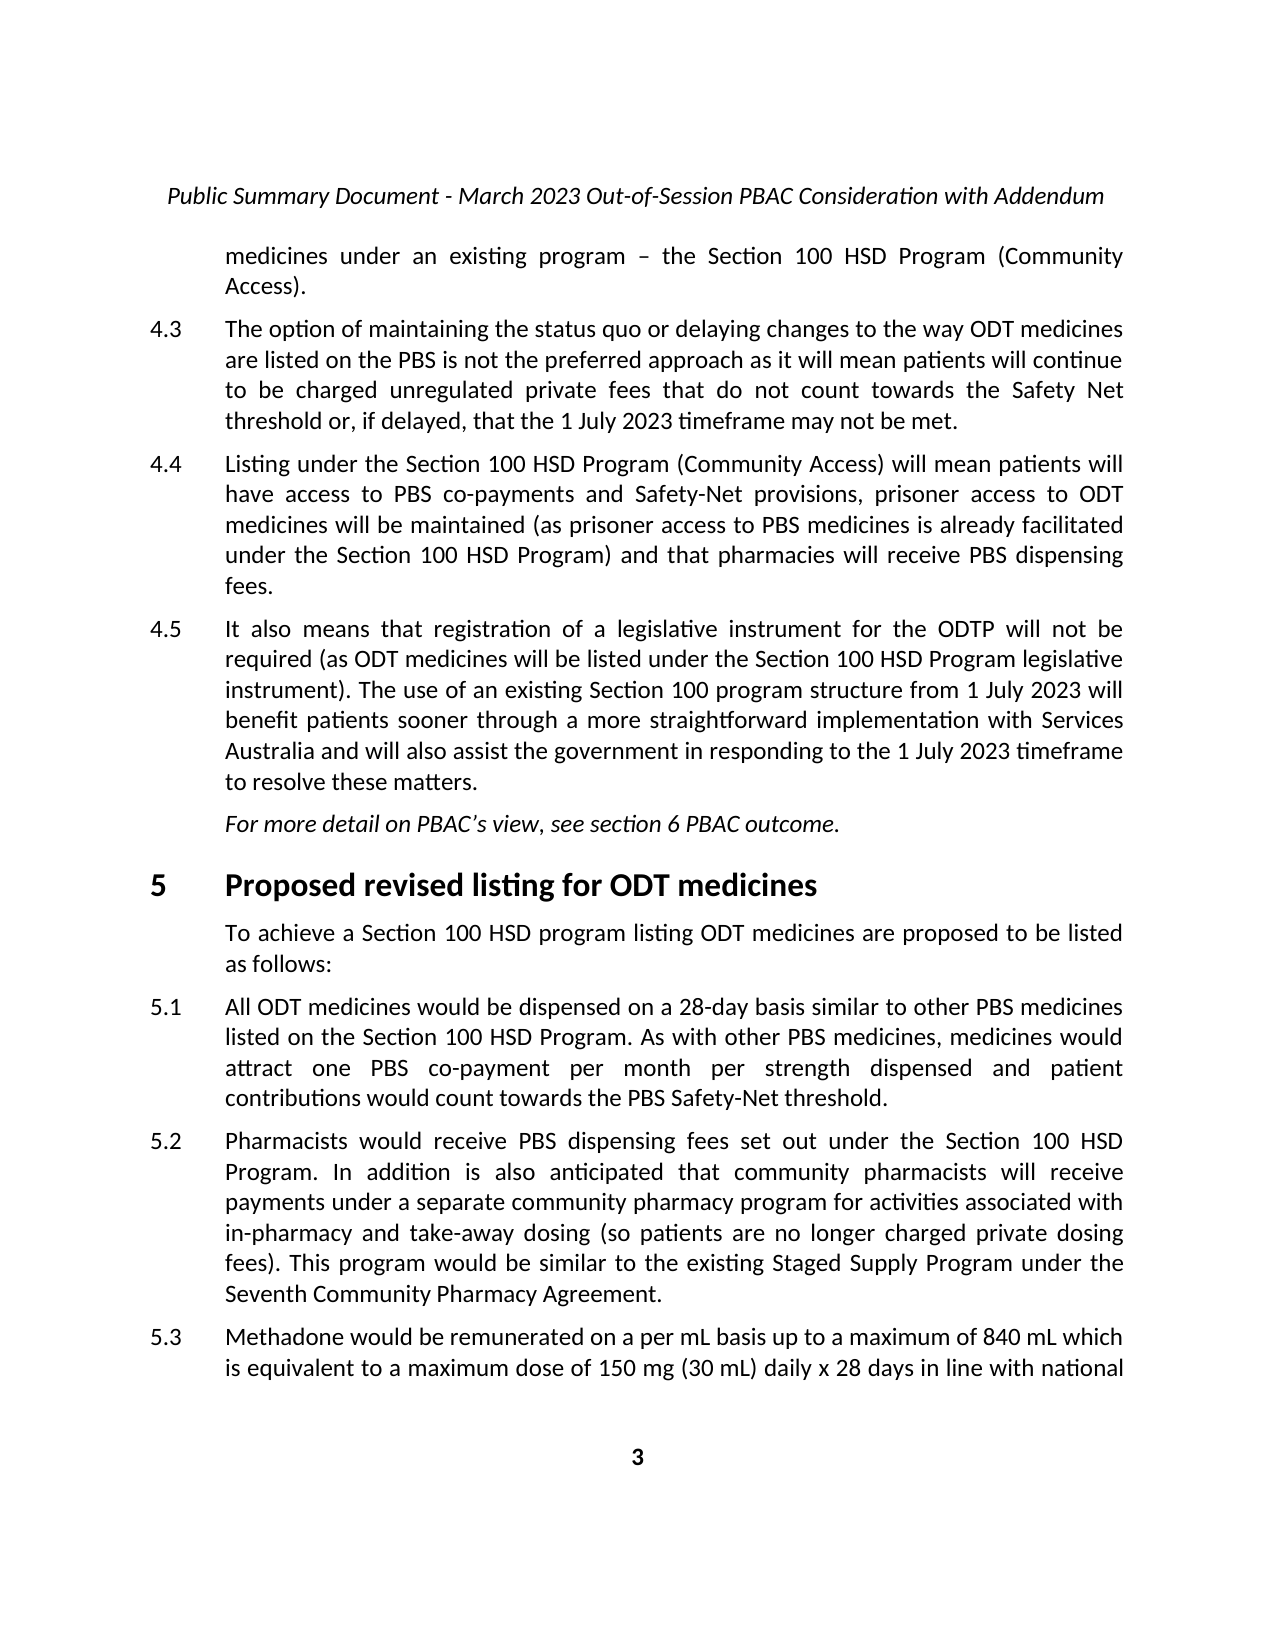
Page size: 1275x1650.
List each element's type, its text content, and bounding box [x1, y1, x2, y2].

list To achieve a Section 100 HSD program listing ODT medicines are proposed to be listed as follows: [225, 917, 1125, 978]
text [150, 1321, 1125, 1382]
text Proposed revised listing for ODT medicines [150, 864, 1125, 905]
text It also means that registration of a legislative instrument for the ODTP will not be required (as ODT medicines will be listed under the Section 100 HSD Program legislative instrument). The use of an existing Section 100 program structure from 1 July 2023 will benefit patients sooner through a more straightforward implementation with Services Australia and will also assist the government in responding to the 1 July 2023 timeframe to resolve these matters. [150, 613, 1125, 796]
text All ODT medicines would be dispensed on a 28-day basis similar to other PBS medicines listed on the Section 100 HSD Program. As with other PBS medicines, medicines would attract one PBS co-payment per month per strength dispensed and patient contributions would count towards the PBS Safety-Net threshold. [150, 991, 1125, 1113]
text The option of maintaining the status quo or delaying changes to the way ODT medicines are listed on the PBS is not the preferred approach as it will mean patients will continue to be charged unregulated private fees that do not count towards the Safety Net threshold or, if delayed, that the 1 July 2023 timeframe may not be met. [150, 313, 1125, 435]
list For more detail on PBAC’s view, see section 6 PBAC outcome. [225, 809, 1125, 839]
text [150, 240, 1125, 301]
text Listing under the Section 100 HSD Program (Community Access) will mean patients will have access to PBS co-payments and Safety-Net provisions, prisoner access to ODT medicines will be maintained (as prisoner access to PBS medicines is already facilitated under the Section 100 HSD Program) and that pharmacies will receive PBS dispensing fees. [150, 448, 1125, 601]
text Pharmacists would receive PBS dispensing fees set out under the Section 100 HSD Program. In addition is also anticipated that community pharmacists will receive payments under a separate community pharmacy program for activities associated with in-pharmacy and take-away dosing (so patients are no longer charged private dosing fees). This program would be similar to the existing Staged Supply Program under the Seventh Community Pharmacy Agreement. [150, 1126, 1125, 1309]
